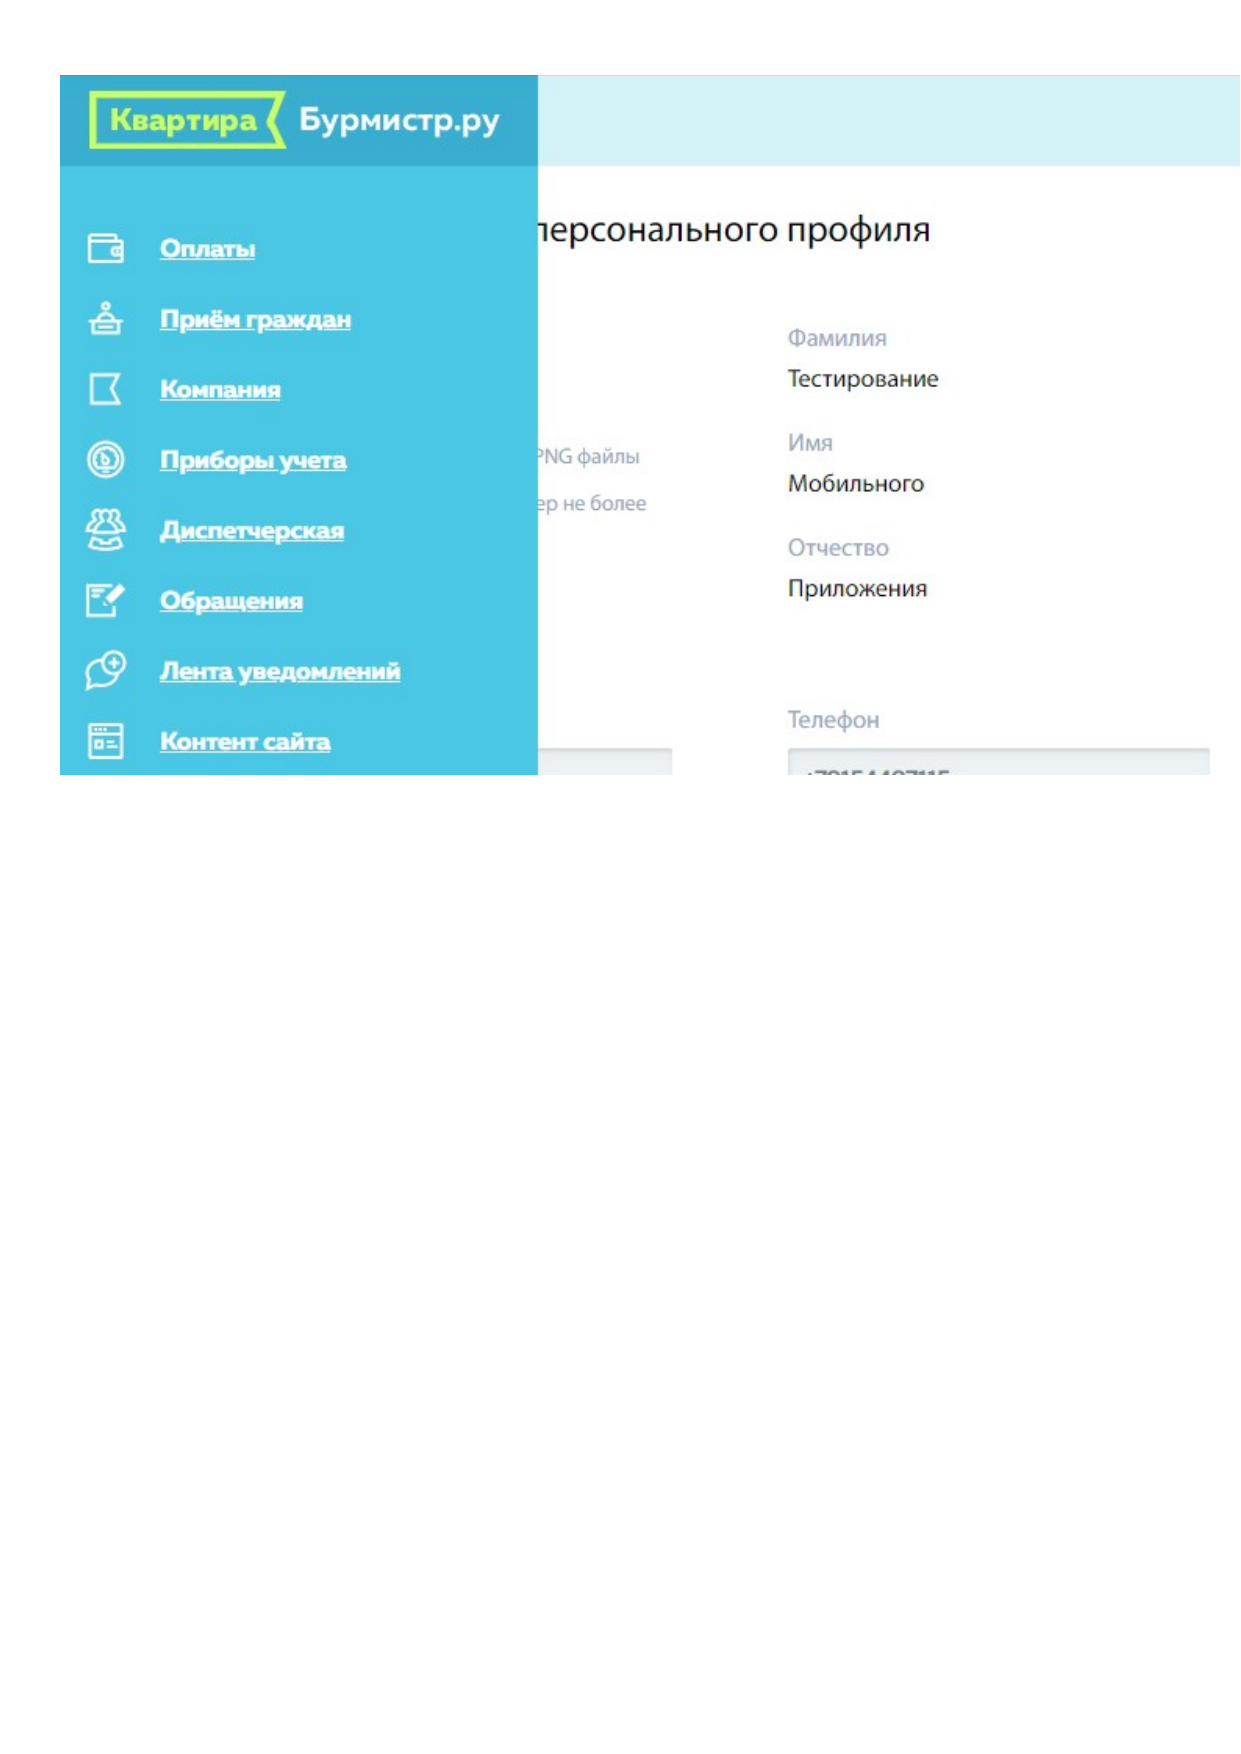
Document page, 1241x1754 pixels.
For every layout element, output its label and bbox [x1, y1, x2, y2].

picture [60, 75, 1241, 775]
